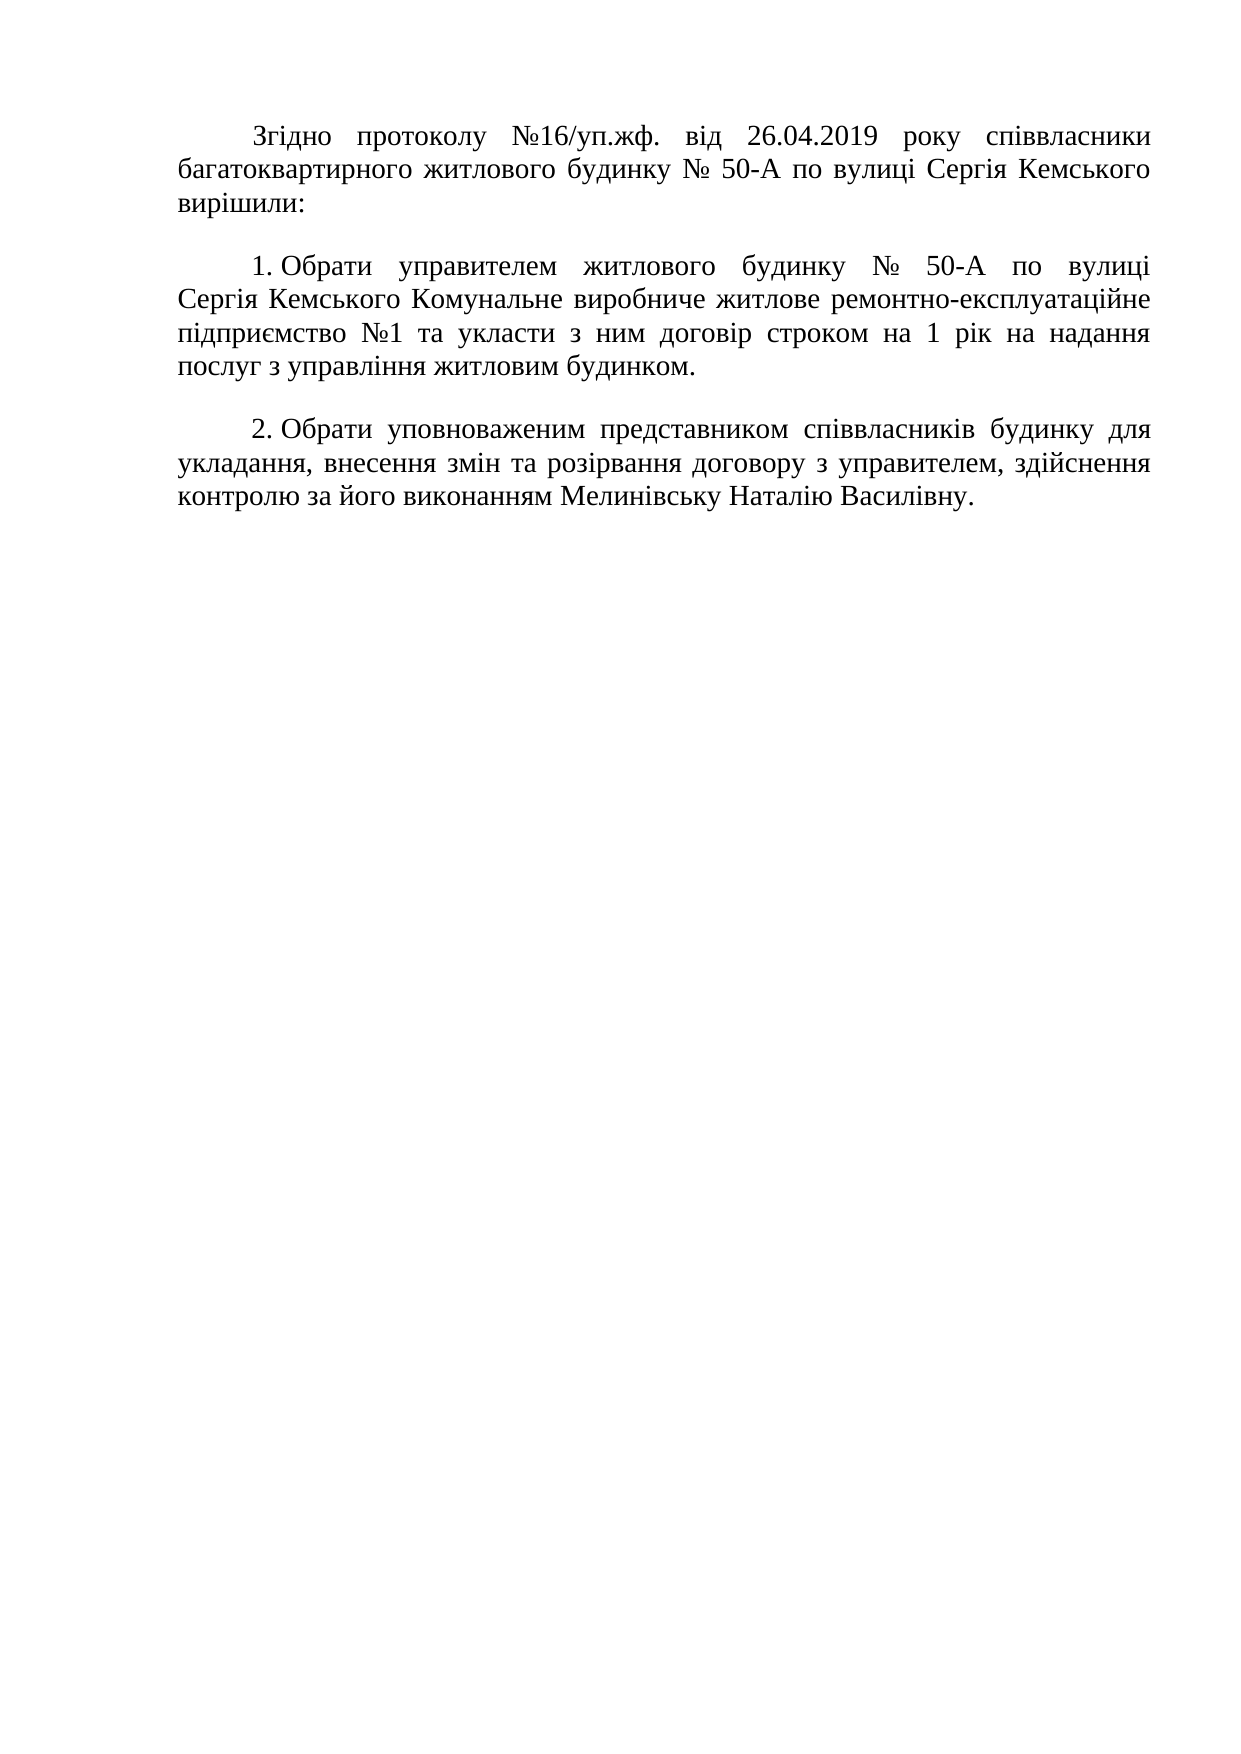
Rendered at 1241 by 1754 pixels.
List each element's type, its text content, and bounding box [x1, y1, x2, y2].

list Обрати уповноваженим представником співвласників будинку для укладання, внесення змін та розірвання договору з управителем, здійснення контролю за його виконанням Мелинівську Наталію Василівну. [177, 411, 1152, 512]
text Згідно протоколу №16/уп.жф. від 26.04.2019 року співвласники багатоквартирного житлового будинку № 50-А по вулиці Сергія Кемського вирішили: [177, 118, 1152, 219]
list Обрати управителем житлового будинку № 50-А по вулиці Сергія Кемського Комунальне виробниче житлове ремонтно-експлуатаційне підприємство №1 та укласти з ним договір строком на 1 рік на надання послуг з управління житловим будинком. [177, 248, 1152, 382]
